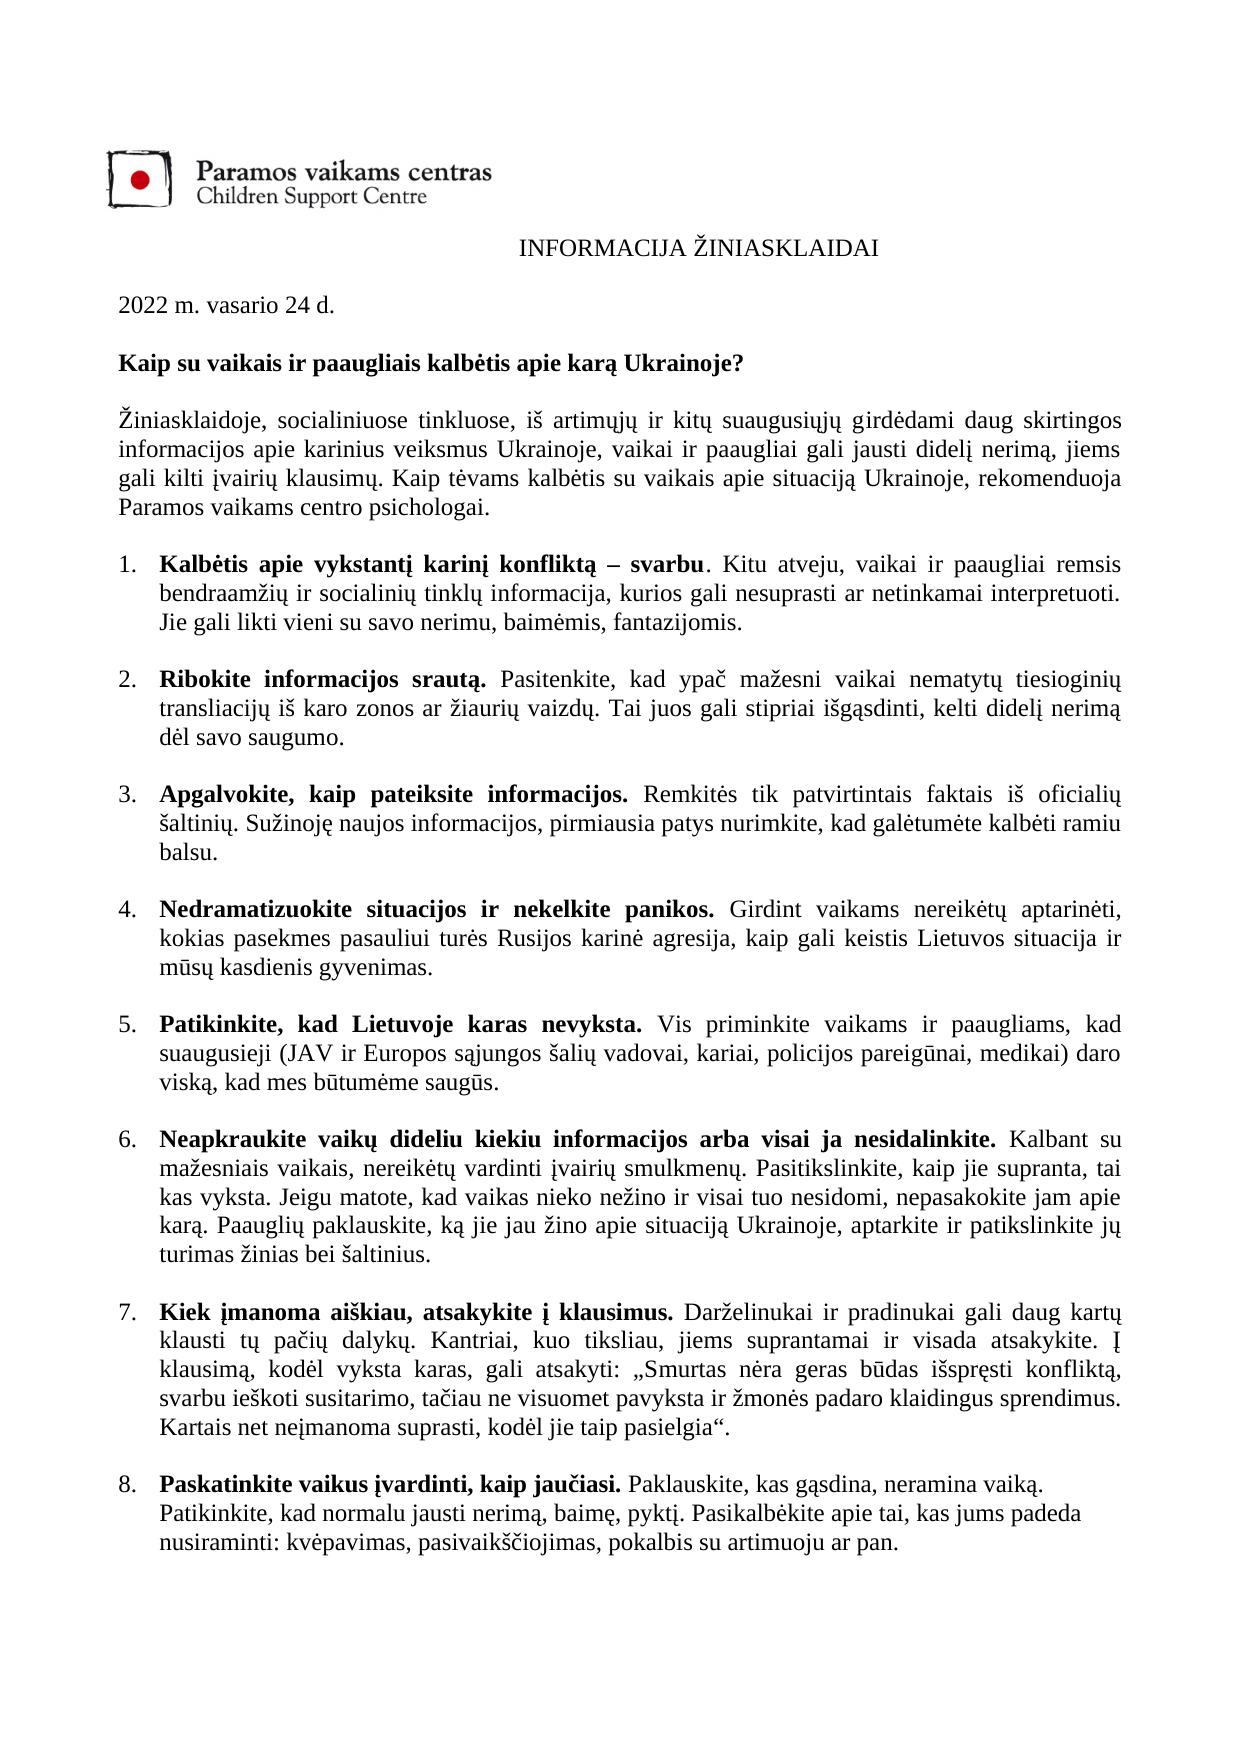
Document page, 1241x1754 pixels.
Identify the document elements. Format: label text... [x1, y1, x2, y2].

list Ribokite informacijos srautą. Pasitenkite, kad ypač mažesni vaikai nematytų tiesioginių transliacijų iš karo zonos ar žiaurių vaizdų. Tai juos gali stipriai išgąsdinti, kelti didelį nerimą dėl savo saugumo. [118, 664, 1122, 751]
list Patikinkite, kad Lietuvoje karas nevyksta. Vis priminkite vaikams ir paaugliams, kad suaugusieji (JAV ir Europos sąjungos šalių vadovai, kariai, policijos pareigūnai, medikai) daro viską, kad mes būtumėme saugūs. [118, 1009, 1122, 1096]
text INFORMACIJA ŽINIASKLAIDAI [118, 233, 1122, 262]
list Nedramatizuokite situacijos ir nekelkite panikos. Girdint vaikams nereikėtų aptarinėti, kokias pasekmes pasauliui turės Rusijos karinė agresija, kaip gali keistis Lietuvos situacija ir mūsų kasdienis gyvenimas. [118, 894, 1122, 981]
picture [97, 143, 500, 217]
text Žiniasklaidoje, socialiniuose tinkluose, iš artimųjų ir kitų suaugusiųjų girdėdami daug skirtingos informacijos apie karinius veiksmus Ukrainoje, vaikai ir paaugliai gali jausti didelį nerimą, jiems gali kilti įvairių klausimų. Kaip tėvams kalbėtis su vaikais apie situaciją Ukrainoje, rekomenduoja Paramos vaikams centro psichologai. [118, 406, 1122, 521]
list Paskatinkite vaikus įvardinti, kaip jaučiasi. Paklauskite, kas gąsdina, neramina vaiką. Patikinkite, kad normalu jausti nerimą, baimę, pyktį. Pasikalbėkite apie tai, kas jums padeda nusiraminti: kvėpavimas, pasivaikščiojimas, pokalbis su artimuoju ar pan. [118, 1469, 1122, 1556]
text Kaip su vaikais ir paaugliais kalbėtis apie karą Ukrainoje? [118, 348, 1122, 377]
list Neapkraukite vaikų dideliu kiekiu informacijos arba visai ja nesidalinkite. Kalbant su mažesniais vaikais, nereikėtų vardinti įvairių smulkmenų. Pasitikslinkite, kaip jie supranta, tai kas vyksta. Jeigu matote, kad vaikas nieko nežino ir visai tuo nesidomi, nepasakokite jam apie karą. Paauglių paklauskite, ką jie jau žino apie situaciją Ukrainoje, aptarkite ir patikslinkite jų turimas žinias bei šaltinius. [118, 1124, 1122, 1268]
text 2022 m. vasario 24 d. [118, 291, 1122, 319]
list Apgalvokite, kaip pateiksite informacijos. Remkitės tik patvirtintais faktais iš oficialių šaltinių. Sužinoję naujos informacijos, pirmiausia patys nurimkite, kad galėtumėte kalbėti ramiu balsu. [118, 779, 1122, 866]
list Kalbėtis apie vykstantį karinį konfliktą – svarbu. Kitu atveju, vaikai ir paaugliai remsis bendraamžių ir socialinių tinklų informacija, kurios gali nesuprasti ar netinkamai interpretuoti. Jie gali likti vieni su savo nerimu, baimėmis, fantazijomis. [118, 549, 1122, 636]
list Kiek įmanoma aiškiau, atsakykite į klausimus. Darželinukai ir pradinukai gali daug kartų klausti tų pačių dalykų. Kantriai, kuo tiksliau, jiems suprantamai ir visada atsakykite. Į klausimą, kodėl vyksta karas, gali atsakyti: „Smurtas nėra geras būdas išspręsti konfliktą, svarbu ieškoti susitarimo, tačiau ne visuomet pavyksta ir žmonės padaro klaidingus sprendimus. Kartais net neįmanoma suprasti, kodėl jie taip pasielgia“. [118, 1297, 1122, 1441]
